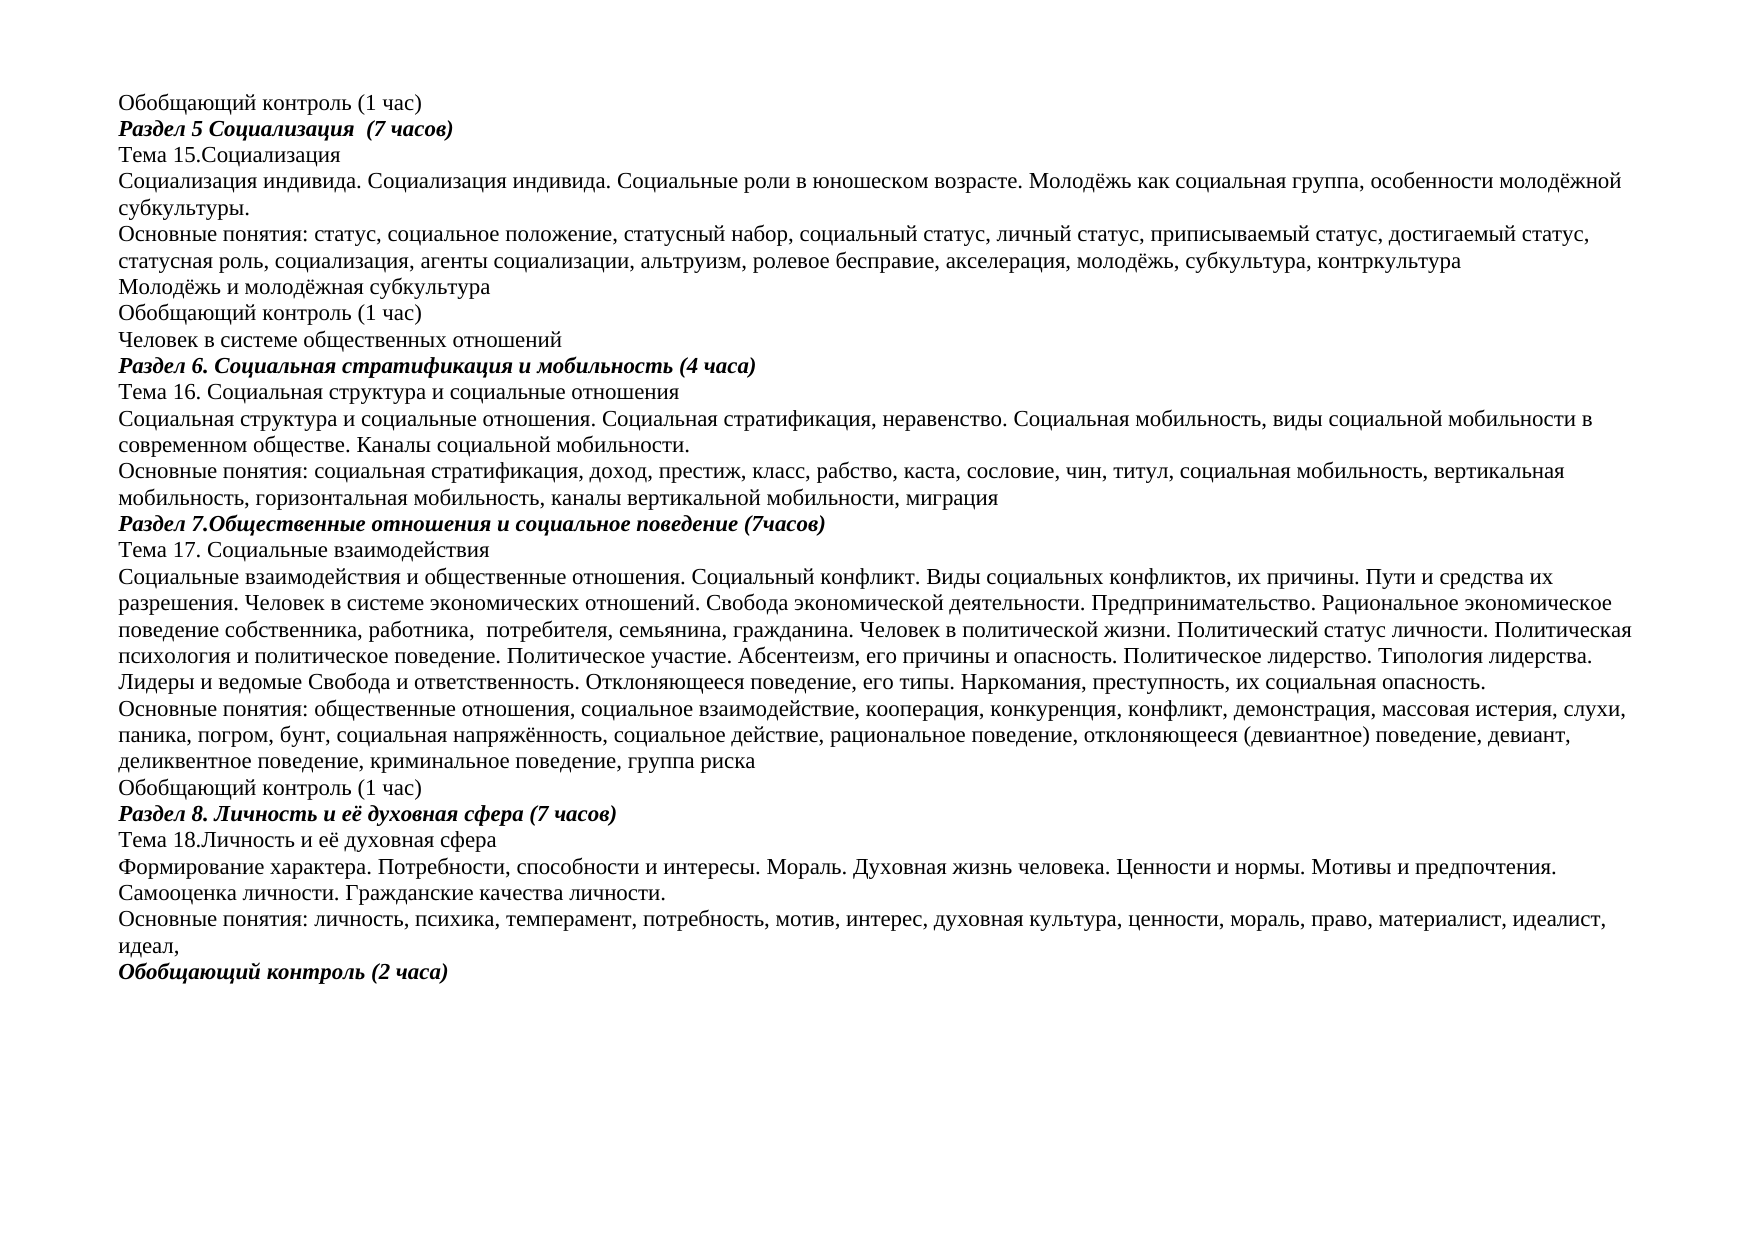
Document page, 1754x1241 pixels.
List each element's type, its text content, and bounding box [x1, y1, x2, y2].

text Раздел 6. Социальная стратификация и мобильность (4 часа) [118, 352, 1636, 378]
text Основные понятия: социальная стратификация, доход, престиж, класс, рабство, каста, сословие, чин, титул, социальная мобильность, вертикальная мобильность, горизонтальная мобильность, каналы вертикальной мобильности, миграция [118, 457, 1636, 510]
text Социальные взаимодействия и общественные отношения. Социальный конфликт. Виды социальных конфликтов, их причины. Пути и средства их разрешения. Человек в системе экономических отношений. Свобода экономической деятельности. Предпринимательство. Рациональное экономическое поведение собственника, работника, потребителя, семьянина, гражданина. Человек в политической жизни. Политический статус личности. Политическая психология и политическое поведение. Политическое участие. Абсентеизм, его причины и опасность. Политическое лидерство. Типология лидерства. Лидеры и ведомые Свобода и ответственность. Отклоняющееся поведение, его типы. Наркомания, преступность, их социальная опасность. [118, 563, 1636, 695]
text Человек в системе общественных отношений [118, 326, 1636, 352]
text Раздел 5 Социализация (7 часов) [118, 115, 1636, 141]
text Социализация индивида. Социализация индивида. Социальные роли в юношеском возрасте. Молодёжь как социальная группа, особенности молодёжной субкультуры. [118, 168, 1636, 220]
text Обобщающий контроль (2 часа) [118, 958, 1636, 984]
text Основные понятия: личность, психика, темперамент, потребность, мотив, интерес, духовная культура, ценности, мораль, право, материалист, идеалист, идеал, [118, 906, 1636, 958]
text Обобщающий контроль (1 час) [118, 299, 1636, 326]
text Раздел 8. Личность и её духовная сфера (7 часов) [118, 800, 1636, 826]
text Молодёжь и молодёжная субкультура [118, 273, 1636, 299]
text Обобщающий контроль (1 час) [118, 774, 1636, 800]
text Обобщающий контроль (1 час) [118, 88, 1636, 115]
text Основные понятия: общественные отношения, социальное взаимодействие, кооперация, конкуренция, конфликт, демонстрация, массовая истерия, слухи, паника, погром, бунт, социальная напряжённость, социальное действие, рациональное поведение, отклоняющееся (девиантное) поведение, девиант, деликвентное поведение, криминальное поведение, группа риска [118, 695, 1636, 774]
text Основные понятия: статус, социальное положение, статусный набор, социальный статус, личный статус, приписываемый статус, достигаемый статус, статусная роль, социализация, агенты социализации, альтруизм, ролевое бесправие, акселерация, молодёжь, субкультура, контркультура [118, 220, 1636, 273]
text Социальная структура и социальные отношения. Социальная стратификация, неравенство. Социальная мобильность, виды социальной мобильности в современном обществе. Каналы социальной мобильности. [118, 405, 1636, 457]
text Тема 17. Социальные взаимодействия [118, 537, 1636, 563]
text Тема 15.Социализация [118, 141, 1636, 168]
text Формирование характера. Потребности, способности и интересы. Мораль. Духовная жизнь человека. Ценности и нормы. Мотивы и предпочтения. Самооценка личности. Гражданские качества личности. [118, 853, 1636, 906]
text Тема 16. Социальная структура и социальные отношения [118, 378, 1636, 405]
text Тема 18.Личность и её духовная сфера [118, 826, 1636, 853]
text Раздел 7.Общественные отношения и социальное поведение (7часов) [118, 510, 1636, 537]
